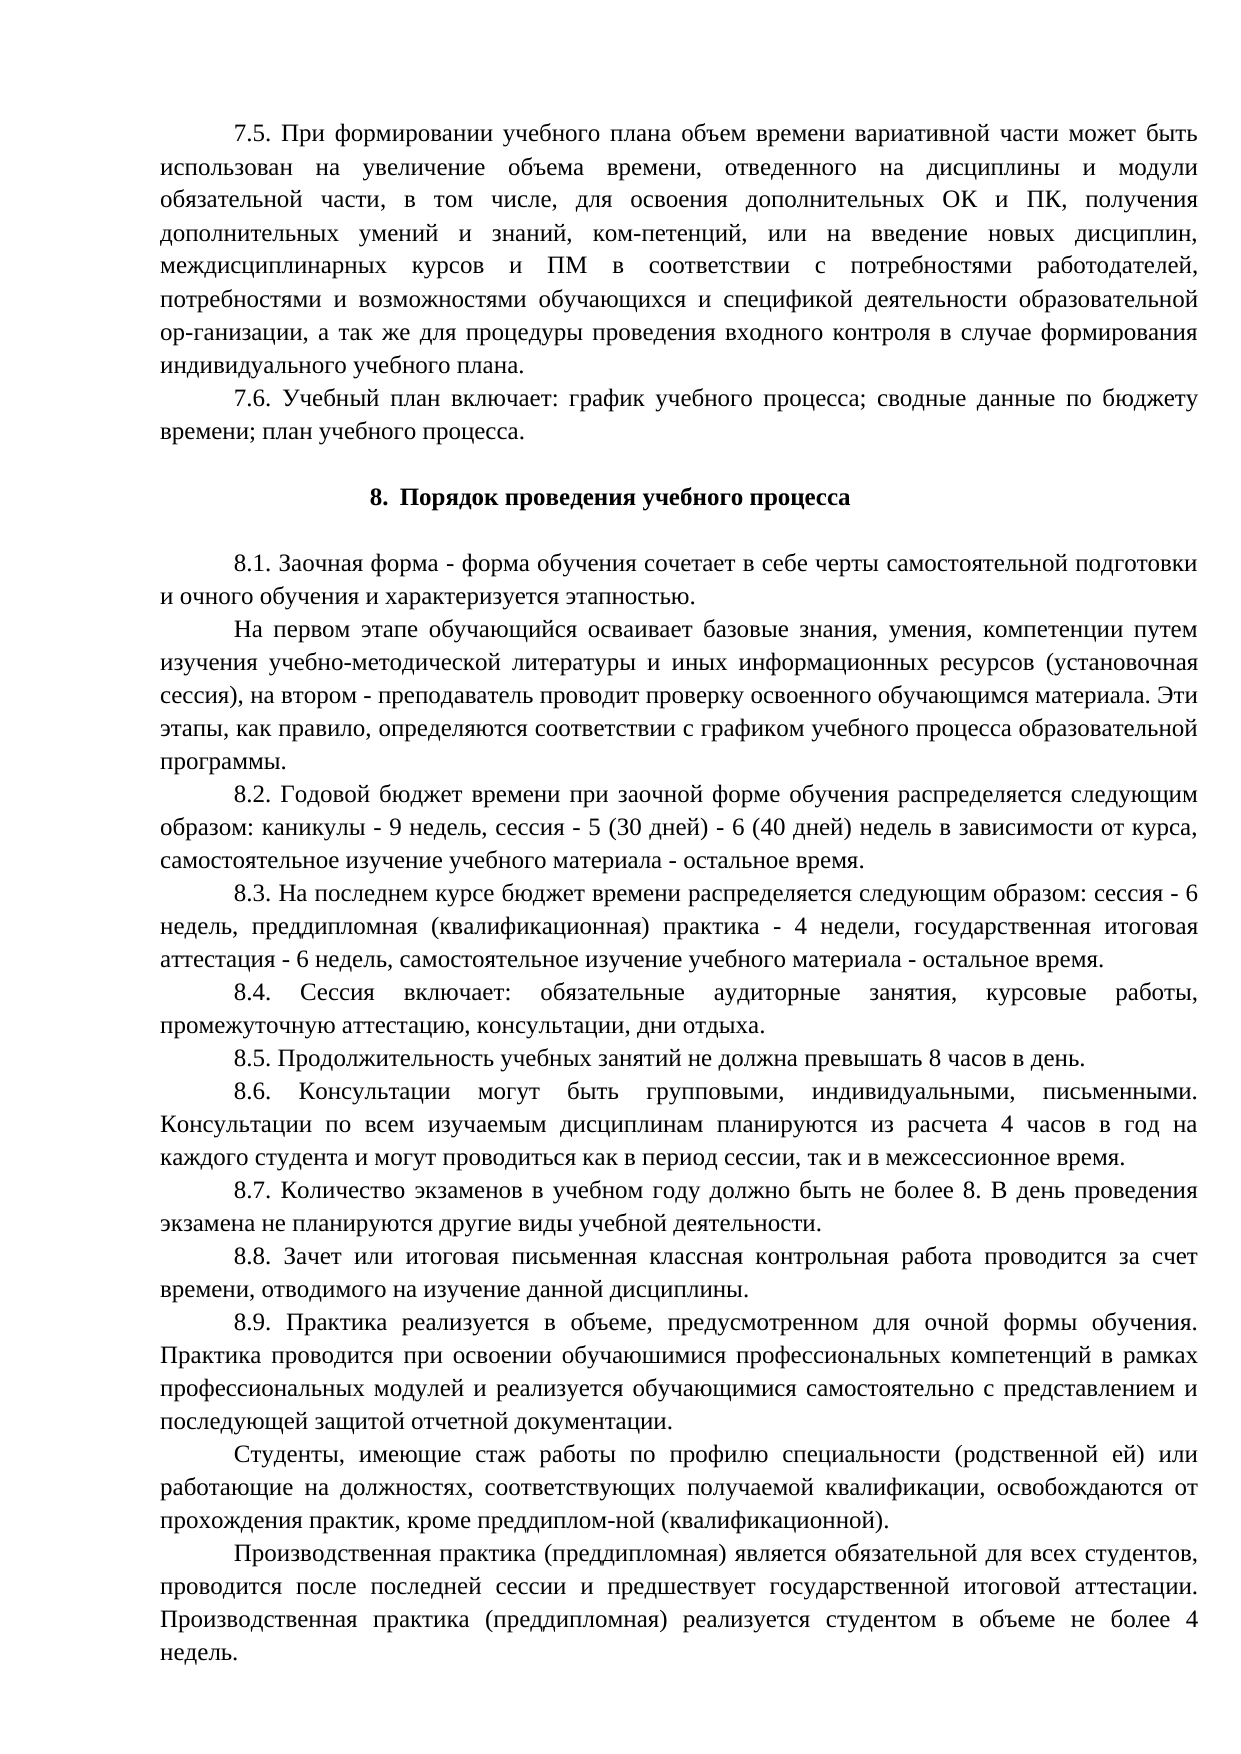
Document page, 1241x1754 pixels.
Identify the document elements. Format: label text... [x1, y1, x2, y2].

text 8.1. Заочная форма - форма обучения сочетает в себе черты самостоятельной подготовки и очного обучения и характеризуется этапностью. [160, 548, 1199, 609]
text 8.3. На последнем курсе бюджет времени распределяется следующим образом: сессия - 6 недель, преддипломная (квалификационная) практика - 4 недели, государственная итоговая аттестация - 6 недель, самостоятельное изучение учебного материала - остальное время. [160, 878, 1199, 973]
text Производственная практика (преддипломная) является обязательной для всех студентов, проводится после последней сессии и предшествует государственной итоговой аттестации. Производственная практика (преддипломная) реализуется студентом в объеме не более 4 недель. [160, 1538, 1199, 1666]
text 7.6. Учебный план включает: график учебного процесса; сводные данные по бюджету времени; план учебного процесса. [160, 383, 1199, 444]
text На первом этапе обучающийся осваивает базовые знания, умения, компетенции путем изучения учебно-методической литературы и иных информационных ресурсов (установочная сессия), на втором - преподаватель проводит проверку освоенного обучающимся материала. Эти этапы, как правило, определяются соответствии с графиком учебного процесса образовательной программы. [160, 614, 1199, 775]
text 7.5. При формировании учебного плана объем времени вариативной части может быть использован на увеличение объема времени, отведенного на дисциплины и модули обязательной части, в том числе, для освоения дополнительных ОК и ПК, получения дополнительных умений и знаний, ком-петенций, или на введение новых дисциплин, междисциплинарных курсов и ПМ в соответствии с потребностями работодателей, потребностями и возможностями обучающихся и спецификой деятельности образовательной ор-ганизации, а так же для процедуры проведения входного контроля в случае формирования индивидуального учебного плана. [160, 118, 1199, 378]
text 8.2. Годовой бюджет времени при заочной форме обучения распределяется следующим образом: каникулы - 9 недель, сессия - 5 (30 дней) - 6 (40 дней) недель в зависимости от курса, самостоятельное изучение учебного материала - остальное время. [160, 779, 1199, 874]
text 8.4. Сессия включает: обязательные аудиторные занятия, курсовые работы, промежуточную аттестацию, консультации, дни отдыха. [160, 977, 1199, 1039]
text 8.9. Практика реализуется в объеме, предусмотренном для очной формы обучения. Практика проводится при освоении обучаюшимися профессиональных компетенций в рамках профессиональных модулей и реализуется обучающимися самостоятельно с представлением и последующей защитой отчетной документации. [160, 1307, 1199, 1435]
text Студенты, имеющие стаж работы по профилю специальности (родственной ей) или работающие на должностях, соответствующих получаемой квалификации, освобождаются от прохождения практик, кроме преддиплом-ной (квалификационной). [160, 1439, 1199, 1534]
text 8.6. Консультации могут быть групповыми, индивидуальными, письменными. Консультации по всем изучаемым дисциплинам планируются из расчета 4 часов в год на каждого студента и могут проводиться как в период сессии, так и в межсессионное время. [160, 1076, 1199, 1171]
text 8.5. Продолжительность учебных занятий не должна превышать 8 часов в день. [160, 1043, 1199, 1072]
text 8.7. Количество экзаменов в учебном году должно быть не более 8. В день проведения экзамена не планируются другие виды учебной деятельности. [160, 1175, 1199, 1237]
list Порядок проведения учебного процесса [369, 482, 1199, 511]
text 8.8. Зачет или итоговая письменная классная контрольная работа проводится за счет времени, отводимого на изучение данной дисциплины. [160, 1241, 1199, 1303]
